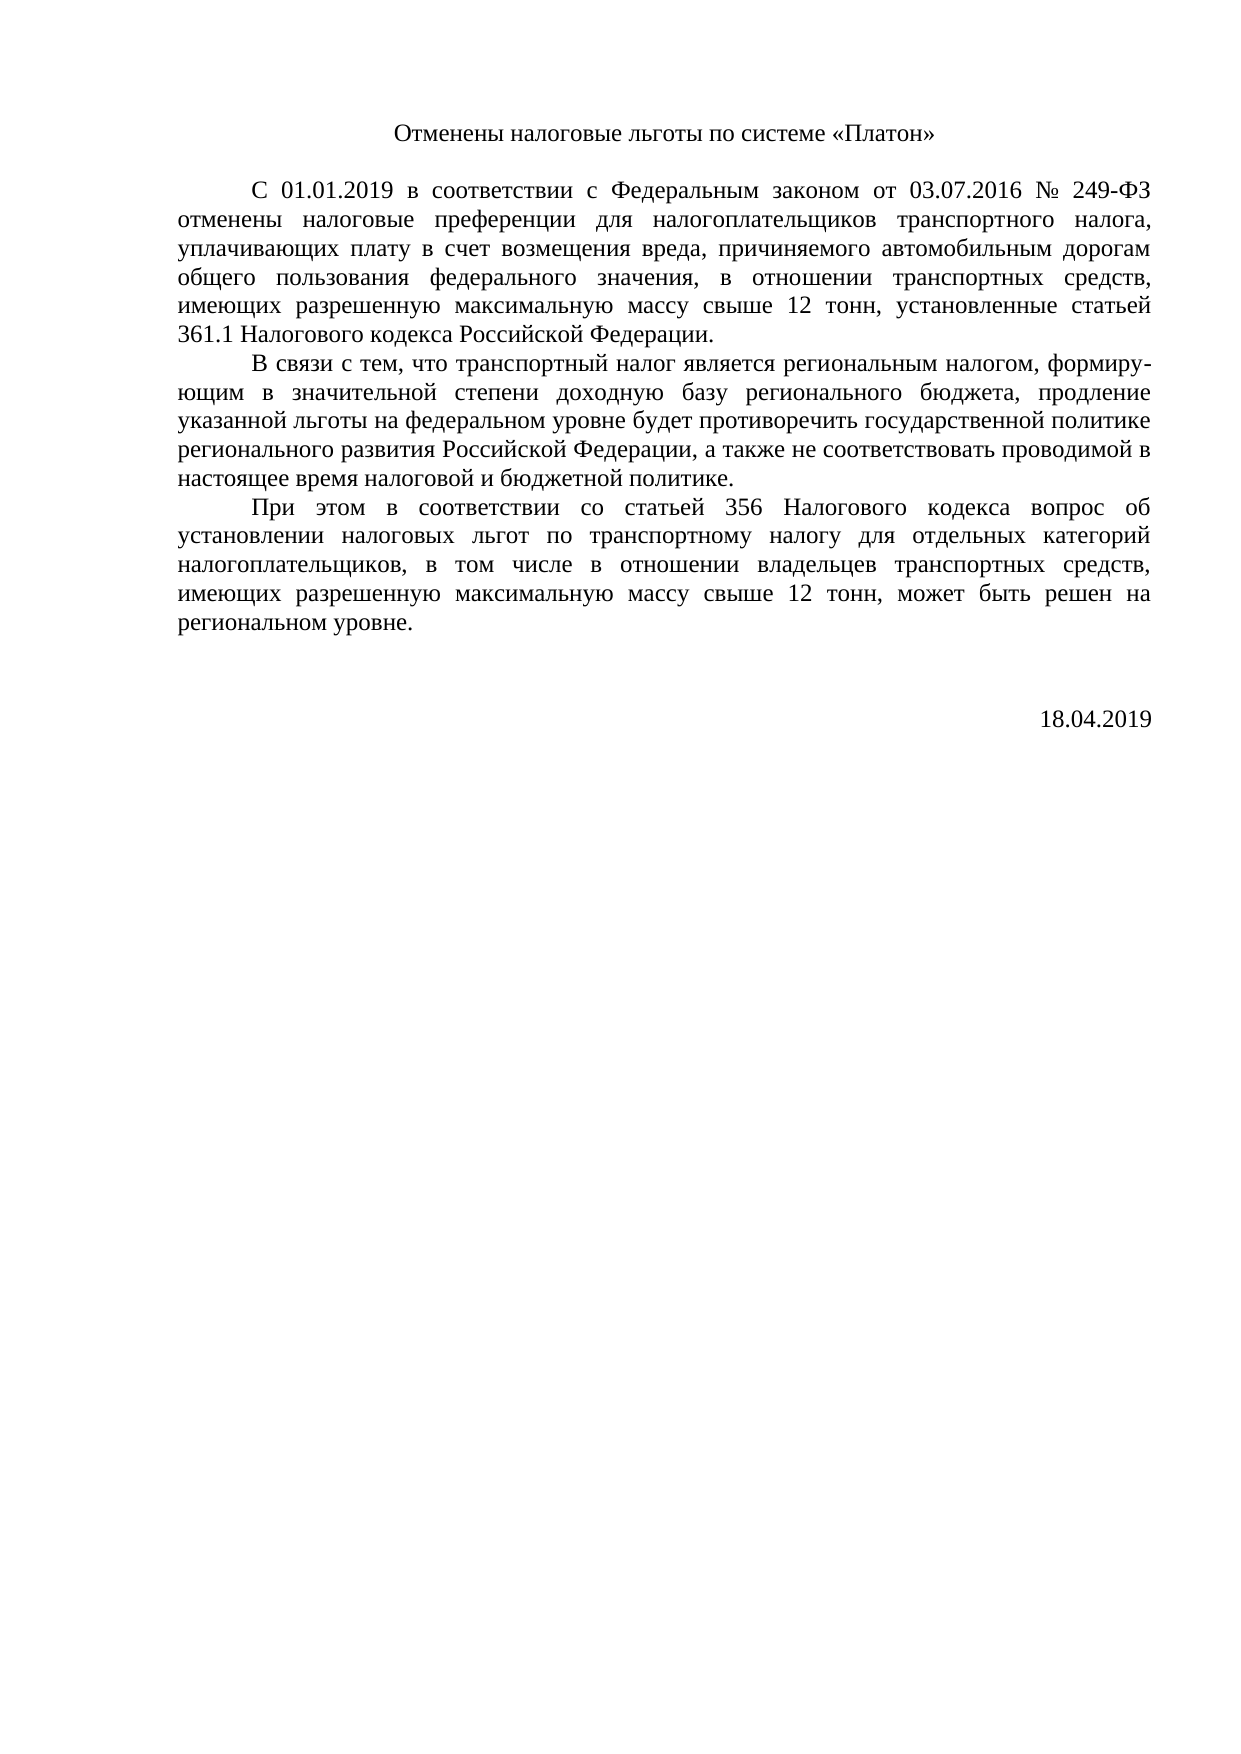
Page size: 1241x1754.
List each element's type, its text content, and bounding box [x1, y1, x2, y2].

text C 01.01.2019 в соответствии с Федеральным законом от 03.07.2016 № 249-ФЗ отменены налоговые преференции для налогоплательщиков транспортного налога, уплачивающих плату в счет возмещения вреда, причиняемого автомобильным дорогам общего пользования федерального значения, в отношении транспортных средств, имеющих разрешенную максимальную массу свыше 12 тонн, установленные статьей 361.1 Налогового кодекса Российской Федерации. [177, 176, 1152, 348]
text Отменены налоговые льготы по системе «Платон» [177, 118, 1152, 147]
text При этом в соответствии со статьей 356 Налогового кодекса вопрос об установлении налоговых льгот по транспортному налогу для отдельных категорий налогоплательщиков, в том числе в отношении владельцев транспортных средств, имеющих разрешенную максимальную массу свыше 12 тонн, может быть решен на региональном уровне. [177, 492, 1152, 636]
text В связи с тем, что транспортный налог является региональным налогом, формирующим в значительной степени доходную базу регионального бюджета, продление указанной льготы на федеральном уровне будет противоречить государственной политике регионального развития Российской Федерации, а также не соответствовать проводимой в настоящее время налоговой и бюджетной политике. [177, 348, 1152, 492]
text 18.04.2019 [177, 704, 1152, 732]
